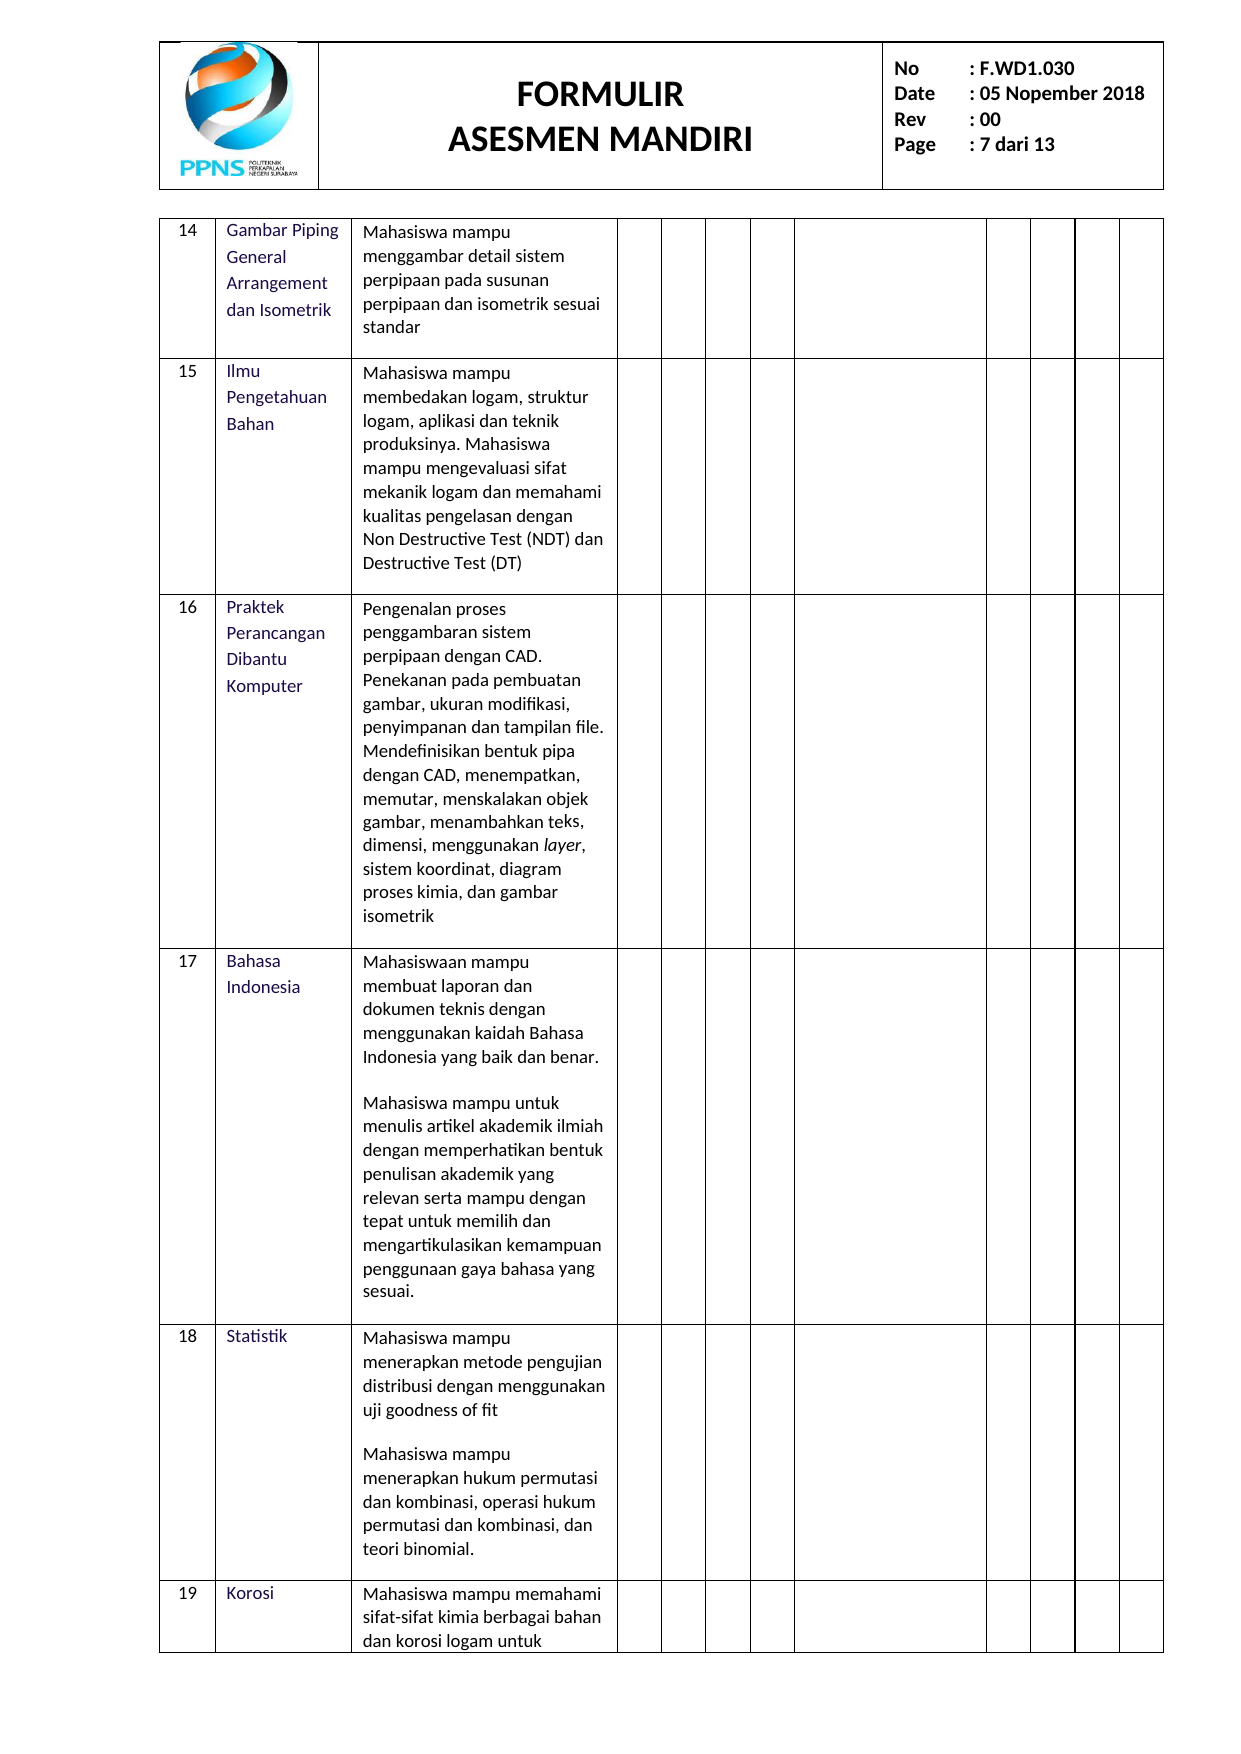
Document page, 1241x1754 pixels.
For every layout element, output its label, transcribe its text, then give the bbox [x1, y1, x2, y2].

table_cell [751, 219, 794, 358]
table_cell [751, 1325, 794, 1580]
table_cell [662, 359, 705, 594]
table_cell [706, 219, 750, 358]
table_cell Mahasiswa mampu membedakan logam, struktur logam, aplikasi dan teknik produksinya. Mahasiswa mampu mengevaluasi sifat mekanik logam dan memahami kualitas pengelasan dengan Non Destructive Test (NDT) dan Destructive Test (DT) [352, 359, 617, 594]
table_cell [987, 1325, 1030, 1580]
table_cell [751, 595, 794, 948]
table_cell Korosi [216, 1581, 351, 1652]
table_cell [795, 219, 986, 358]
table_cell [618, 949, 661, 1323]
table_cell [751, 949, 794, 1323]
table_cell [706, 1581, 750, 1652]
table_cell [1031, 219, 1074, 358]
table_cell Bahasa Indonesia [216, 949, 351, 1323]
table_cell 14 [160, 219, 215, 358]
picture [180, 42, 298, 176]
table_cell [706, 1325, 750, 1580]
table_cell [662, 1325, 705, 1580]
table_cell [1031, 949, 1074, 1323]
table_cell [795, 1325, 986, 1580]
table_cell [1031, 595, 1074, 948]
table_cell [1076, 1581, 1119, 1652]
table_cell [795, 359, 986, 594]
table_cell [618, 595, 661, 948]
table_cell [1076, 949, 1119, 1323]
table_cell 18 [160, 1325, 215, 1580]
table_cell 17 [160, 949, 215, 1323]
table_cell [1120, 359, 1163, 594]
table_cell [751, 359, 794, 594]
table_cell [1076, 1325, 1119, 1580]
table_cell [618, 219, 661, 358]
table_cell [987, 359, 1030, 594]
table_cell Pengenalan proses penggambaran sistem perpipaan dengan CAD. Penekanan pada pembuatan gambar, ukuran modifikasi, penyimpanan dan tampilan file. Mendefinisikan bentuk pipa dengan CAD, menempatkan, memutar, menskalakan objek gambar, menambahkan teks, dimensi, menggunakan layer, sistem koordinat, diagram proses kimia, dan gambar isometrik [352, 595, 617, 948]
table_cell Mahasiswa mampu menerapkan metode pengujian distribusi dengan menggunakan uji goodness of fit Mahasiswa mampu menerapkan hukum permutasi dan kombinasi, operasi hukum permutasi dan kombinasi, dan teori binomial. [352, 1325, 617, 1580]
table_cell Mahasiswaan mampu membuat laporan dan dokumen teknis dengan menggunakan kaidah Bahasa Indonesia yang baik dan benar. Mahasiswa mampu untuk menulis artikel akademik ilmiah dengan memperhatikan bentuk penulisan akademik yang relevan serta mampu dengan tepat untuk memilih dan mengartikulasikan kemampuan penggunaan gaya bahasa yang sesuai. [352, 949, 617, 1323]
table_cell [1076, 219, 1119, 358]
table_cell [987, 949, 1030, 1323]
table_cell [662, 595, 705, 948]
table_cell [1076, 595, 1119, 948]
table_cell [618, 1325, 661, 1580]
table_cell [618, 1581, 661, 1652]
table_cell 15 [160, 359, 215, 594]
table_cell [987, 219, 1030, 358]
table_cell [1031, 1325, 1074, 1580]
table_cell [751, 1581, 794, 1652]
table_cell [662, 219, 705, 358]
table_cell [706, 595, 750, 948]
table_cell Praktek Perancangan Dibantu Komputer [216, 595, 351, 948]
table_cell [795, 949, 986, 1323]
table_cell [1076, 359, 1119, 594]
table_cell Gambar Piping General Arrangement dan Isometrik [216, 219, 351, 358]
table_cell Ilmu Pengetahuan Bahan [216, 359, 351, 594]
table_cell [618, 359, 661, 594]
table_cell [706, 949, 750, 1323]
table_cell [1120, 1581, 1163, 1652]
table_cell [706, 359, 750, 594]
table_cell [1120, 595, 1163, 948]
table_cell [1031, 1581, 1074, 1652]
table_cell [662, 949, 705, 1323]
table_cell [987, 595, 1030, 948]
table_cell Mahasiswa mampu menggambar detail sistem perpipaan pada susunan perpipaan dan isometrik sesuai standar [352, 219, 617, 358]
table_cell [1120, 219, 1163, 358]
table_cell [1031, 359, 1074, 594]
table_cell 19 [160, 1581, 215, 1652]
table_cell [795, 1581, 986, 1652]
table_cell Statistik [216, 1325, 351, 1580]
table_cell 16 [160, 595, 215, 948]
table_cell [662, 1581, 705, 1652]
table_cell [1120, 949, 1163, 1323]
table_cell [795, 595, 986, 948]
table_cell [987, 1581, 1030, 1652]
table_cell [1120, 1325, 1163, 1580]
